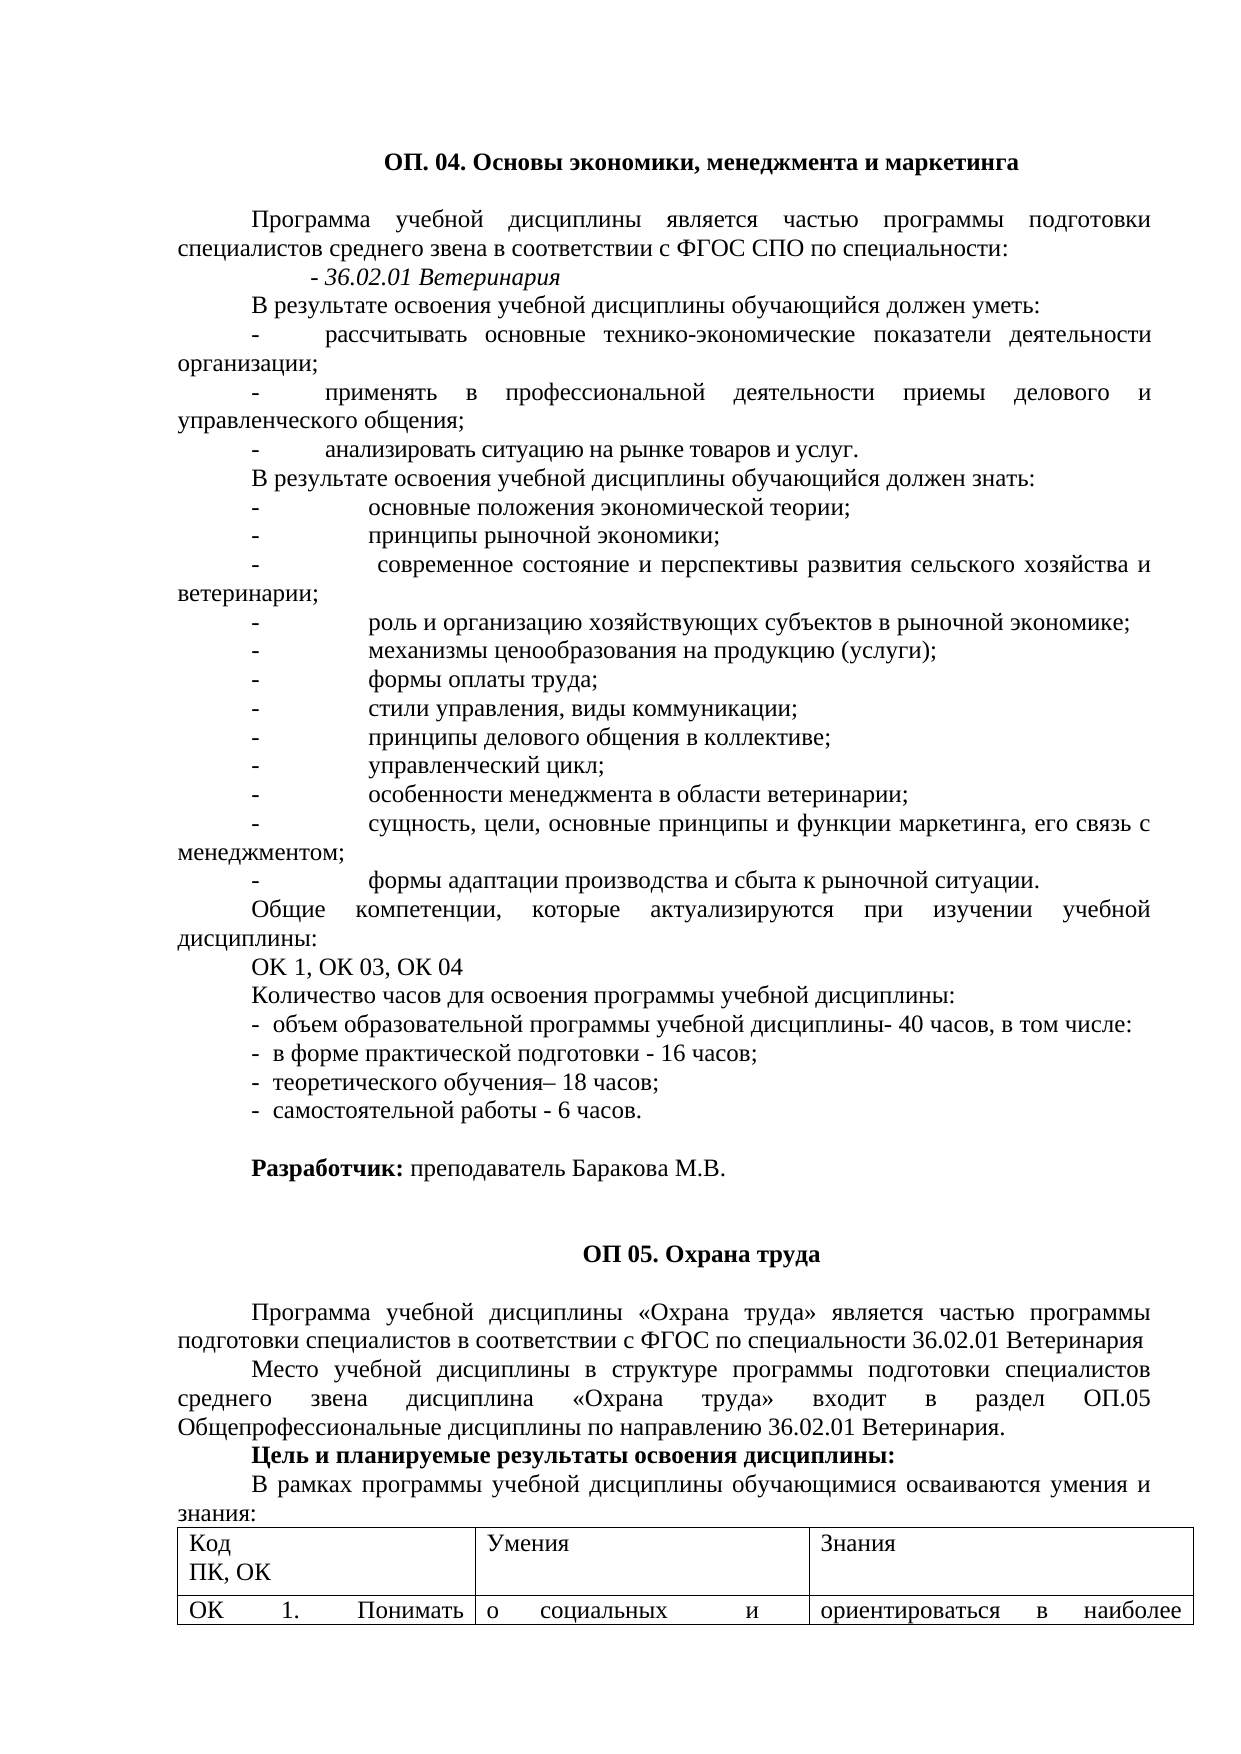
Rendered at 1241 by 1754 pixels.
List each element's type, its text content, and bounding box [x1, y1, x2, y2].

list принципы делового общения в коллективе; [177, 722, 1152, 751]
text Разработчик: преподаватель Баракова М.В. [177, 1153, 1152, 1182]
list объем образовательной программы учебной дисциплины- 40 часов, в том числе: [177, 1009, 1152, 1038]
text ОП 05. Охрана труда [177, 1239, 1152, 1268]
list формы адаптации производства и сбыта к рыночной ситуации. [177, 866, 1152, 894]
list применять в профессиональной деятельности приемы делового и управленческого общения; [177, 377, 1152, 434]
list основные положения экономической теории; [177, 492, 1152, 521]
text ОП. 04. Основы экономики, менеджмента и маркетинга [177, 147, 1152, 176]
table_header Знания [810, 1528, 1193, 1594]
list управленческий цикл; [177, 751, 1152, 779]
text Количество часов для освоения программы учебной дисциплины: [177, 981, 1152, 1009]
list роль и организацию хозяйствующих субъектов в рыночной экономике; [177, 607, 1152, 636]
text Программа учебной дисциплины «Охрана труда» является частью программы подготовки специалистов в соответствии с ФГОС по специальности 36.02.01 Ветеринария [177, 1297, 1152, 1354]
list в форме практической подготовки - 16 часов; [177, 1038, 1152, 1067]
list рассчитывать основные технико-экономические показатели деятельности организации; [177, 319, 1152, 377]
text - 36.02.01 Ветеринария [236, 262, 1152, 291]
text В рамках программы учебной дисциплины обучающимися осваиваются умения и знания: [177, 1469, 1152, 1527]
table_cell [178, 1596, 475, 1624]
list стили управления, виды коммуникации; [177, 693, 1152, 722]
text OK 1, ОК 03, ОК 04 [177, 952, 1152, 981]
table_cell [810, 1596, 1193, 1624]
list механизмы ценообразования на продукцию (услуги); [177, 636, 1152, 664]
list современное состояние и перспективы развития сельского хозяйства и ветеринарии; [177, 549, 1152, 607]
text Цель и планируемые результаты освоения дисциплины: [177, 1441, 1152, 1469]
table_header Умения [476, 1528, 809, 1594]
list теоретического обучения– 18 часов; [177, 1067, 1152, 1096]
text Место учебной дисциплины в структуре программы подготовки специалистов среднего звена дисциплина «Охрана труда» входит в раздел ОП.05 Общепрофессиональные дисциплины по направлению 36.02.01 Ветеринария. [177, 1354, 1152, 1441]
list анализировать ситуацию на рынке товаров и услуг. [177, 434, 1152, 463]
list особенности менеджмента в области ветеринарии; [177, 779, 1152, 808]
text В результате освоения учебной дисциплины обучающийся должен знать: [177, 463, 1152, 492]
text Программа учебной дисциплины является частью программы подготовки специалистов среднего звена в соответствии с ФГОС СПО по специальности: [177, 204, 1152, 262]
table_header Код ПК, ОК [178, 1528, 475, 1594]
text Общие компетенции, которые актуализируются при изучении учебной дисциплины: [177, 894, 1152, 952]
list сущность, цели, основные принципы и функции маркетинга, его связь с менеджментом; [177, 808, 1152, 866]
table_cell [476, 1596, 809, 1624]
list формы оплаты труда; [177, 664, 1152, 693]
list принципы рыночной экономики; [177, 521, 1152, 549]
list самостоятельной работы - 6 часов. [177, 1096, 1152, 1124]
text В результате освоения учебной дисциплины обучающийся должен уметь: [177, 291, 1152, 319]
